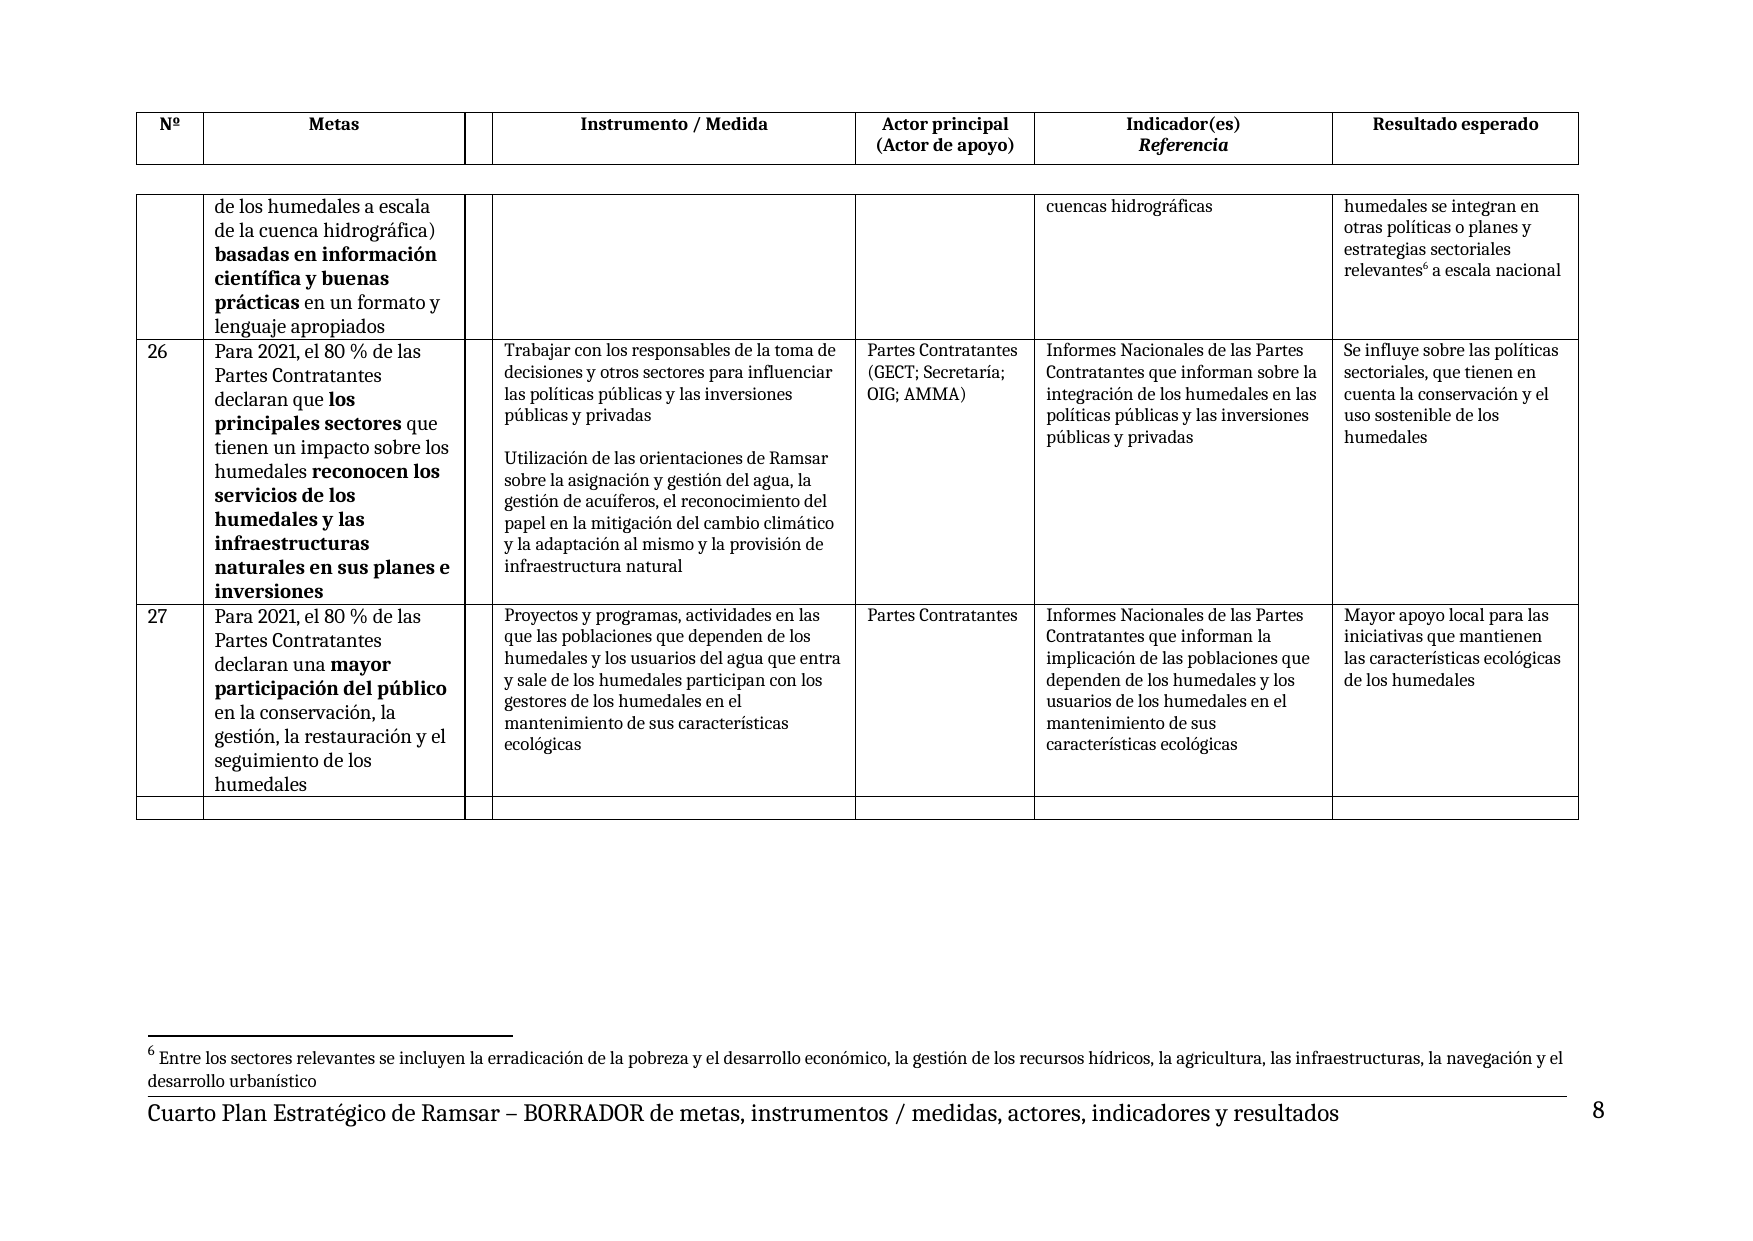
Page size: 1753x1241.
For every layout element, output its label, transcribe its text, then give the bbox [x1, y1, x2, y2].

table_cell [493, 195, 855, 339]
table_cell 26 [137, 340, 203, 603]
table_cell Proyectos y programas, actividades en las que las poblaciones que dependen de los humedales y los usuarios del agua que entra y sale de los humedales participan con los gestores de los humedales en el mantenimiento de sus características ecológicas [493, 605, 855, 796]
table_cell [466, 340, 492, 603]
table_cell Trabajar con los responsables de la toma de decisiones y otros sectores para influenciar las políticas públicas y las inversiones públicas y privadas Utilización de las orientaciones de Ramsar sobre la asignación y gestión del agua, la gestión de acuíferos, el reconocimiento del papel en la mitigación del cambio climático y la adaptación al mismo y la provisión de infraestructura natural [493, 340, 855, 603]
table_cell [466, 797, 492, 819]
table_cell Se influye sobre las políticas sectoriales, que tienen en cuenta la conservación y el uso sostenible de los humedales [1333, 340, 1578, 603]
table_cell Informes Nacionales de las Partes Contratantes que informan sobre la integración de los humedales en las políticas públicas y las inversiones públicas y privadas [1035, 340, 1332, 603]
table_cell 25 [137, 195, 203, 339]
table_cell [1333, 195, 1578, 339]
table_cell [493, 797, 855, 819]
table_cell Partes Contratantes (GECT; Secretaría; OIG; AMMA) [856, 340, 1034, 603]
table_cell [856, 195, 1034, 339]
table_cell [466, 195, 492, 339]
table_cell [856, 797, 1034, 819]
table_cell Partes Contratantes [856, 605, 1034, 796]
table_cell [1333, 797, 1578, 819]
table_cell [204, 797, 464, 819]
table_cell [1035, 195, 1332, 339]
table_cell [137, 797, 203, 819]
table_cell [204, 195, 464, 339]
table_cell Para 2021, el 80 % de las Partes Contratantes declaran una mayor participación del público en la conservación, la gestión, la restauración y el seguimiento de los humedales [204, 605, 464, 796]
table_cell 27 [137, 605, 203, 796]
table_cell [1035, 797, 1332, 819]
table_cell Para 2021, el 80 % de las Partes Contratantes declaran que los principales sectores que tienen un impacto sobre los humedales reconocen los servicios de los humedales y las infraestructuras naturales en sus planes e inversiones [204, 340, 464, 603]
table_cell Mayor apoyo local para las iniciativas que mantienen las características ecológicas de los humedales [1333, 605, 1578, 796]
table_cell Informes Nacionales de las Partes Contratantes que informan la implicación de las poblaciones que dependen de los humedales y los usuarios de los humedales en el mantenimiento de sus características ecológicas [1035, 605, 1332, 796]
table_cell [466, 605, 492, 796]
